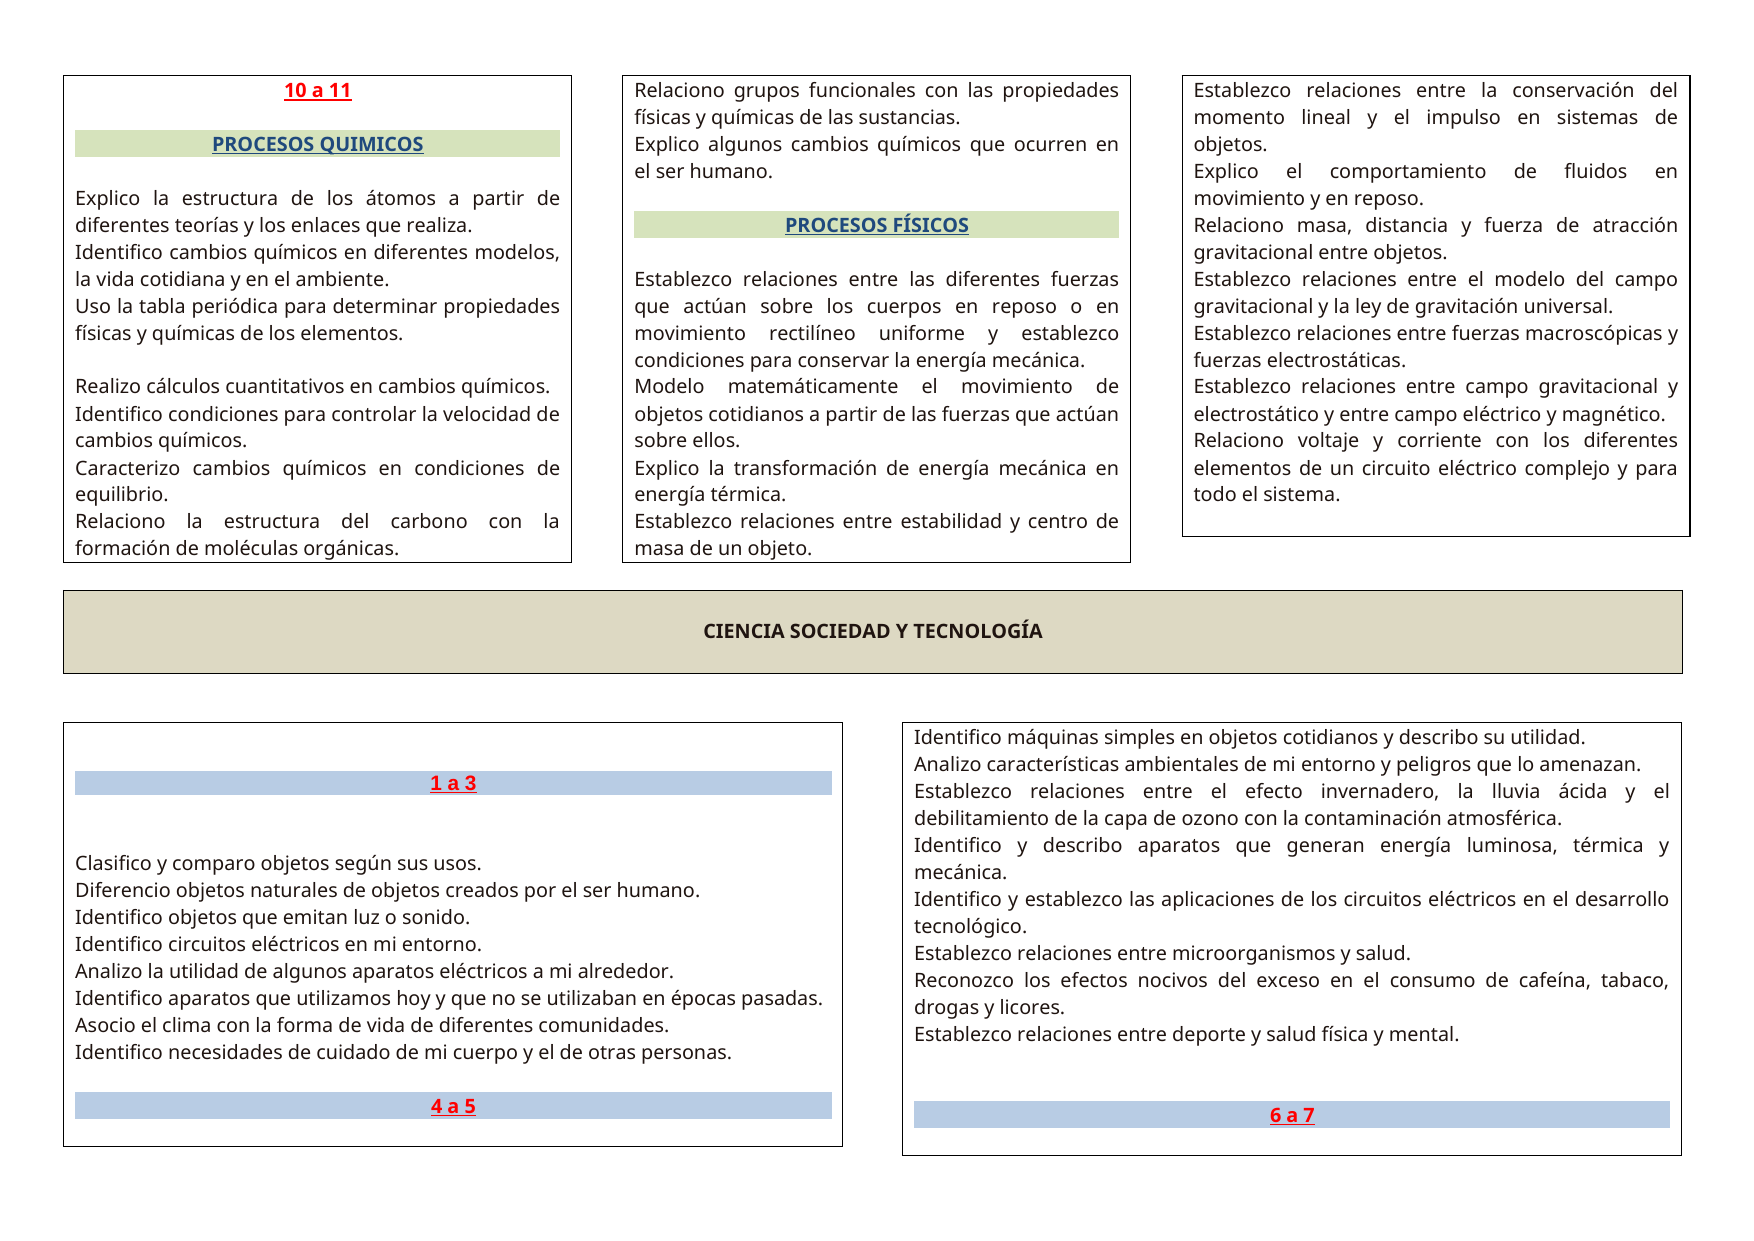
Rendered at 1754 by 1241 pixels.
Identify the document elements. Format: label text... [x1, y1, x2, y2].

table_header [903, 723, 1681, 1155]
table_header CIENCIA SOCIEDAD Y TECNOLOGÍA [64, 591, 1682, 673]
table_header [1183, 76, 1689, 536]
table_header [64, 76, 571, 562]
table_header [64, 723, 842, 1146]
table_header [623, 76, 1130, 562]
